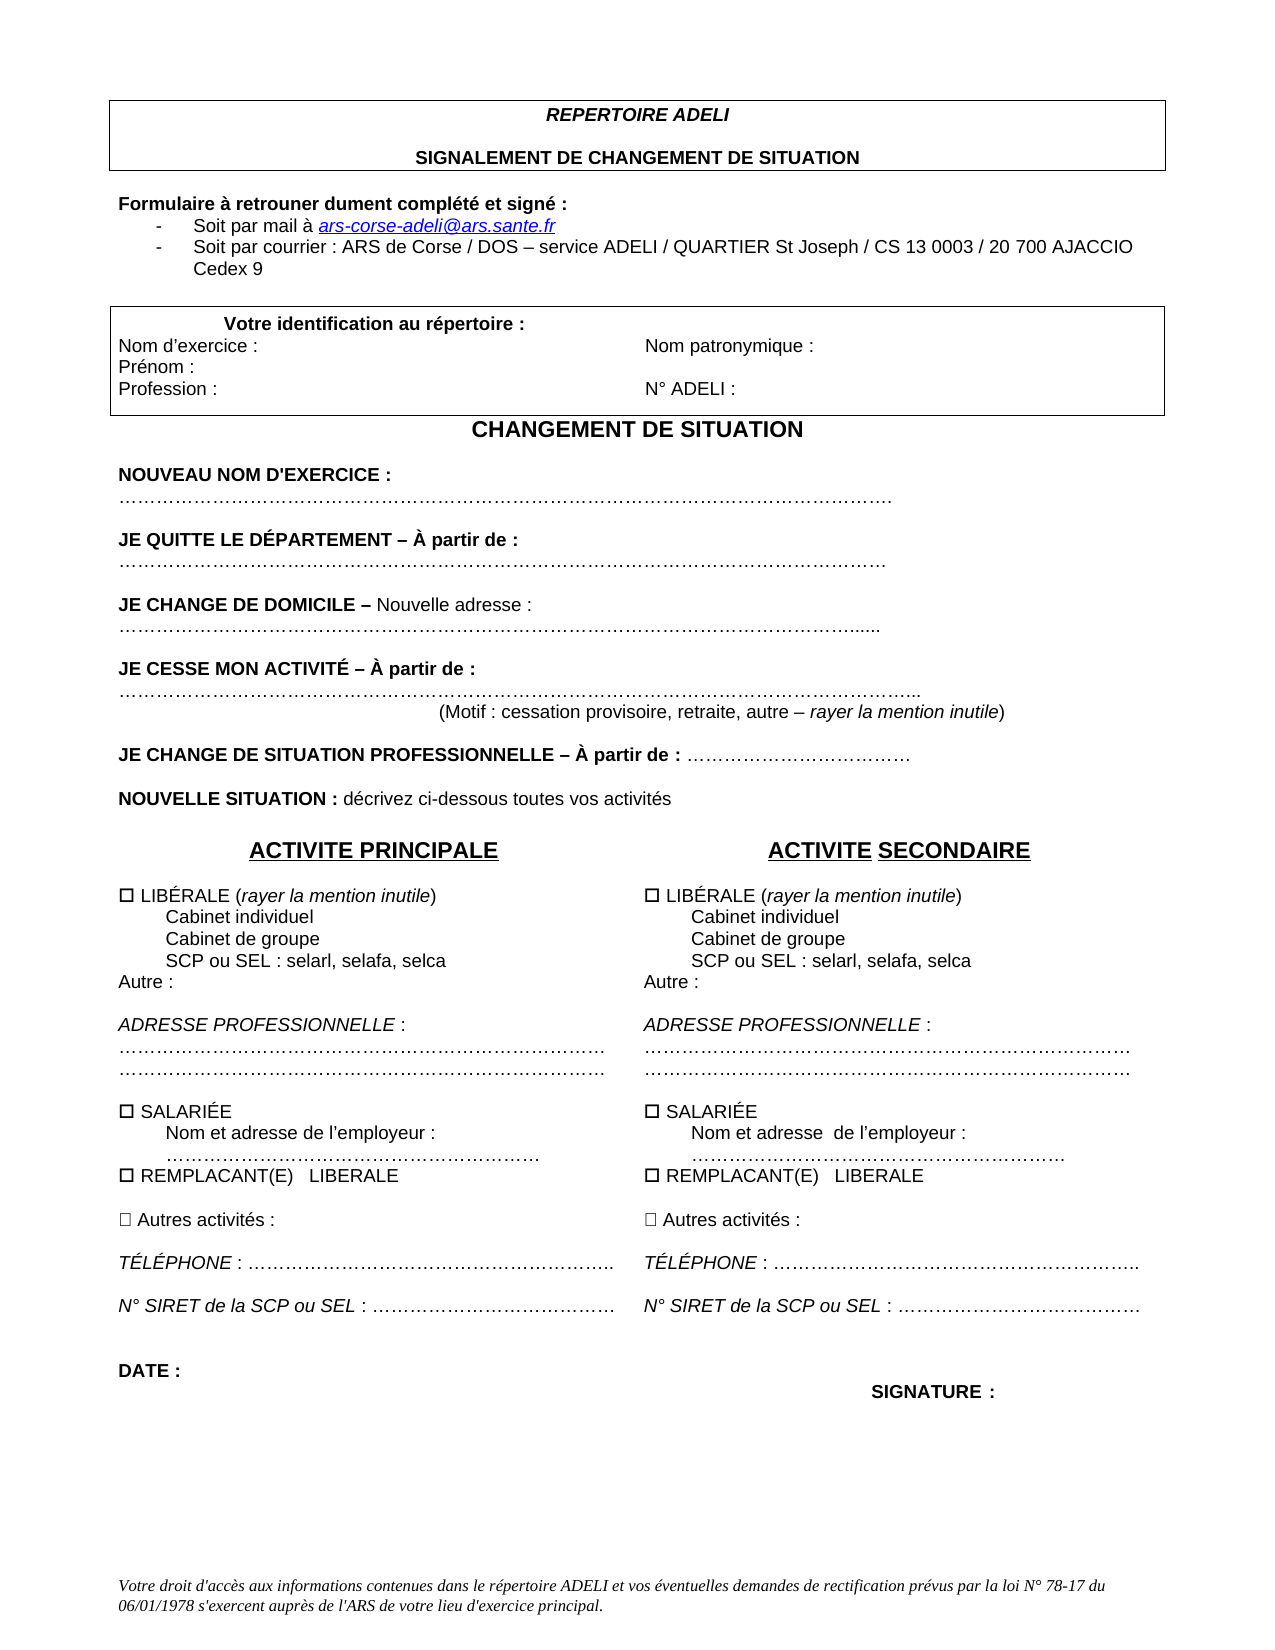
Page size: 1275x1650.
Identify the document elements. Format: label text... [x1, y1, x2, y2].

text DATE : [118, 1359, 1157, 1381]
text JE CHANGE DE SITUATION PROFESSIONNELLE – À partir de : ……………………………… [118, 744, 1157, 766]
text CHANGEMENT DE SITUATION [118, 416, 1157, 442]
table_header ACTIVITE SECONDAIRE LIBÉRALE (rayer la mention inutile) Cabinet individuel Cabinet de groupe SCP ou SEL : selarl, selafa, selca Autre : ADRESSE PROFESSIONNELLE : ………………………………………………………………………………………………………………………………………… SALARIÉE Nom et adresse de l’employeur : …………………………………………………… REMPLACANT(E) LIBERALE  Autres activités : TÉLÉPHONE : ………………………………………………….. N° SIRET de la SCP ou SEL : ………………………………… [636, 831, 1162, 1359]
text NOUVEAU NOM D'EXERCICE : ……………………………………………………………………………………………………………. [118, 464, 1157, 507]
text JE QUITTE LE DÉPARTEMENT – À partir de : …………………………………………………………………………………………………………… [118, 529, 1157, 572]
list Soit par courrier : ARS de Corse / DOS – service ADELI / QUARTIER St Joseph / CS 13 0003 / 20 700 AJACCIO Cedex 9 [156, 236, 1157, 279]
table_header Nom patronymique : N° ADELI : [638, 307, 1164, 415]
text JE CHANGE DE DOMICILE – Nouvelle adresse : ………………………………………………………………………………………………………...... [118, 593, 1157, 636]
text JE CESSE MON ACTIVITÉ – À partir de : ………………………………………………………………………………………………………………... [118, 658, 1157, 701]
text NOUVELLE SITUATION : décrivez ci-dessous toutes vos activités [118, 787, 1157, 809]
text (Motif : cessation provisoire, retraite, autre – rayer la mention inutile) [439, 701, 1157, 723]
table_header ACTIVITE PRINCIPALE LIBÉRALE (rayer la mention inutile) Cabinet individuel Cabinet de groupe SCP ou SEL : selarl, selafa, selca Autre : ADRESSE PROFESSIONNELLE : ………………………………………………………………………………………………………………………………………… SALARIÉE Nom et adresse de l’employeur : …………………………………………………… REMPLACANT(E) LIBERALE  Autres activités : TÉLÉPHONE : ………………………………………………….. N° SIRET de la SCP ou SEL : ………………………………… [111, 831, 636, 1359]
list Soit par mail à ars-corse-adeli@ars.sante.fr [156, 214, 1157, 236]
text SIGNATURE : [118, 1381, 1157, 1402]
text SIGNALEMENT DE CHANGEMENT DE SITUATION [110, 143, 1165, 170]
text Formulaire à retrouner dument complété et signé : [118, 193, 1157, 214]
text REPERTOIRE ADELI [110, 101, 1165, 125]
table_header Votre identification au répertoire : Nom d’exercice : Prénom : Profession : [111, 307, 637, 415]
